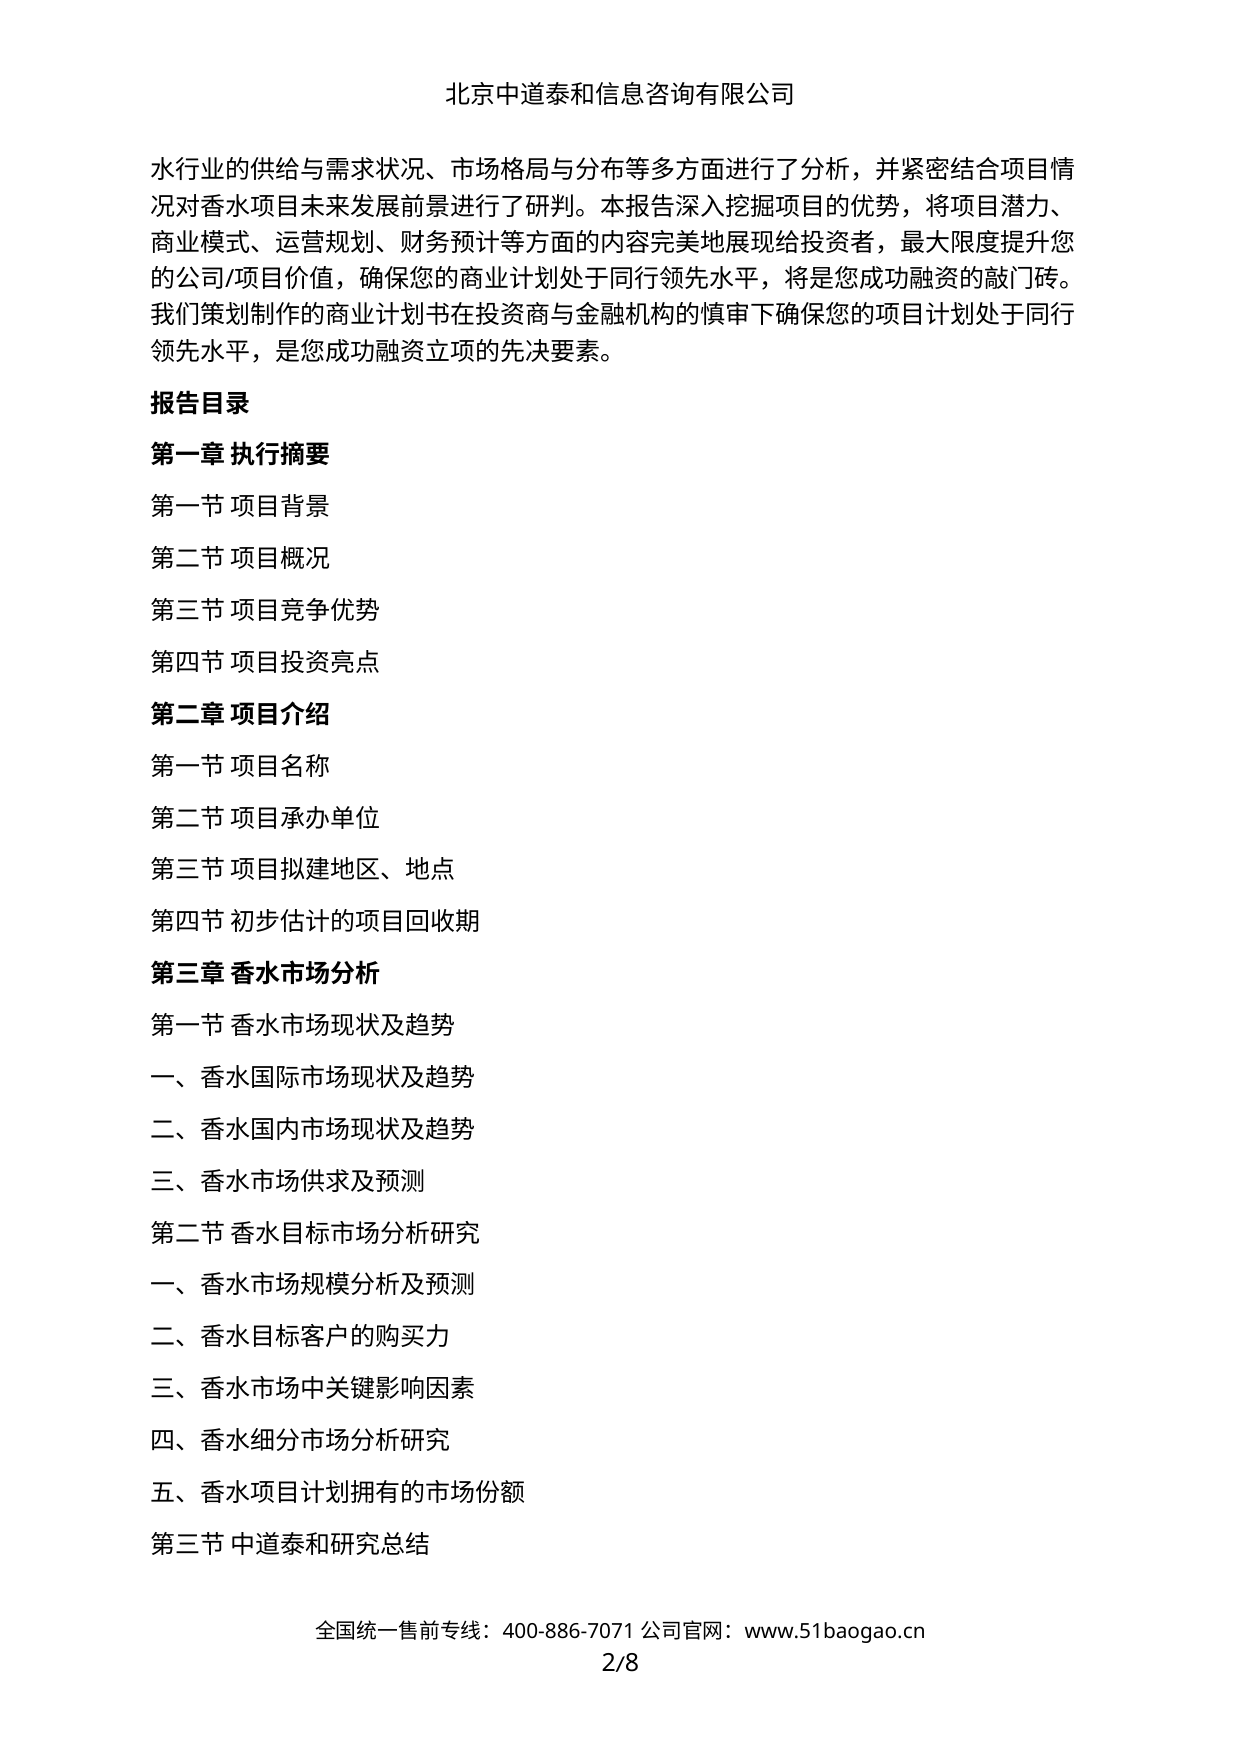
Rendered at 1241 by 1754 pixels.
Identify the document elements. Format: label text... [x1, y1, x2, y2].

text 一、香水国际市场现状及趋势 [150, 1057, 1090, 1094]
text 第三节 中道泰和研究总结 [150, 1524, 1090, 1561]
text 第三章 香水市场分析 [150, 954, 1090, 990]
text 第四节 初步估计的项目回收期 [150, 902, 1090, 938]
text 第一节 项目背景 [150, 487, 1090, 523]
text 一、香水市场规模分析及预测 [150, 1265, 1090, 1301]
text 三、香水市场中关键影响因素 [150, 1369, 1090, 1405]
text 第三节 项目竞争优势 [150, 591, 1090, 627]
text 报告目录 [150, 383, 1090, 419]
text 二、香水国内市场现状及趋势 [150, 1109, 1090, 1146]
text 第四节 项目投资亮点 [150, 642, 1090, 679]
text 第一节 香水市场现状及趋势 [150, 1006, 1090, 1042]
text 第二章 项目介绍 [150, 694, 1090, 731]
text 五、香水项目计划拥有的市场份额 [150, 1472, 1090, 1509]
text 第一节 项目名称 [150, 746, 1090, 782]
text 第二节 项目概况 [150, 539, 1090, 575]
text 三、香水市场供求及预测 [150, 1161, 1090, 1197]
text 第二节 项目承办单位 [150, 798, 1090, 834]
text 第一章 执行摘要 [150, 435, 1090, 471]
text 二、香水目标客户的购买力 [150, 1317, 1090, 1353]
text 第三节 项目拟建地区、地点 [150, 850, 1090, 886]
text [150, 150, 1090, 367]
text 第二节 香水目标市场分析研究 [150, 1213, 1090, 1249]
text 四、香水细分市场分析研究 [150, 1421, 1090, 1457]
